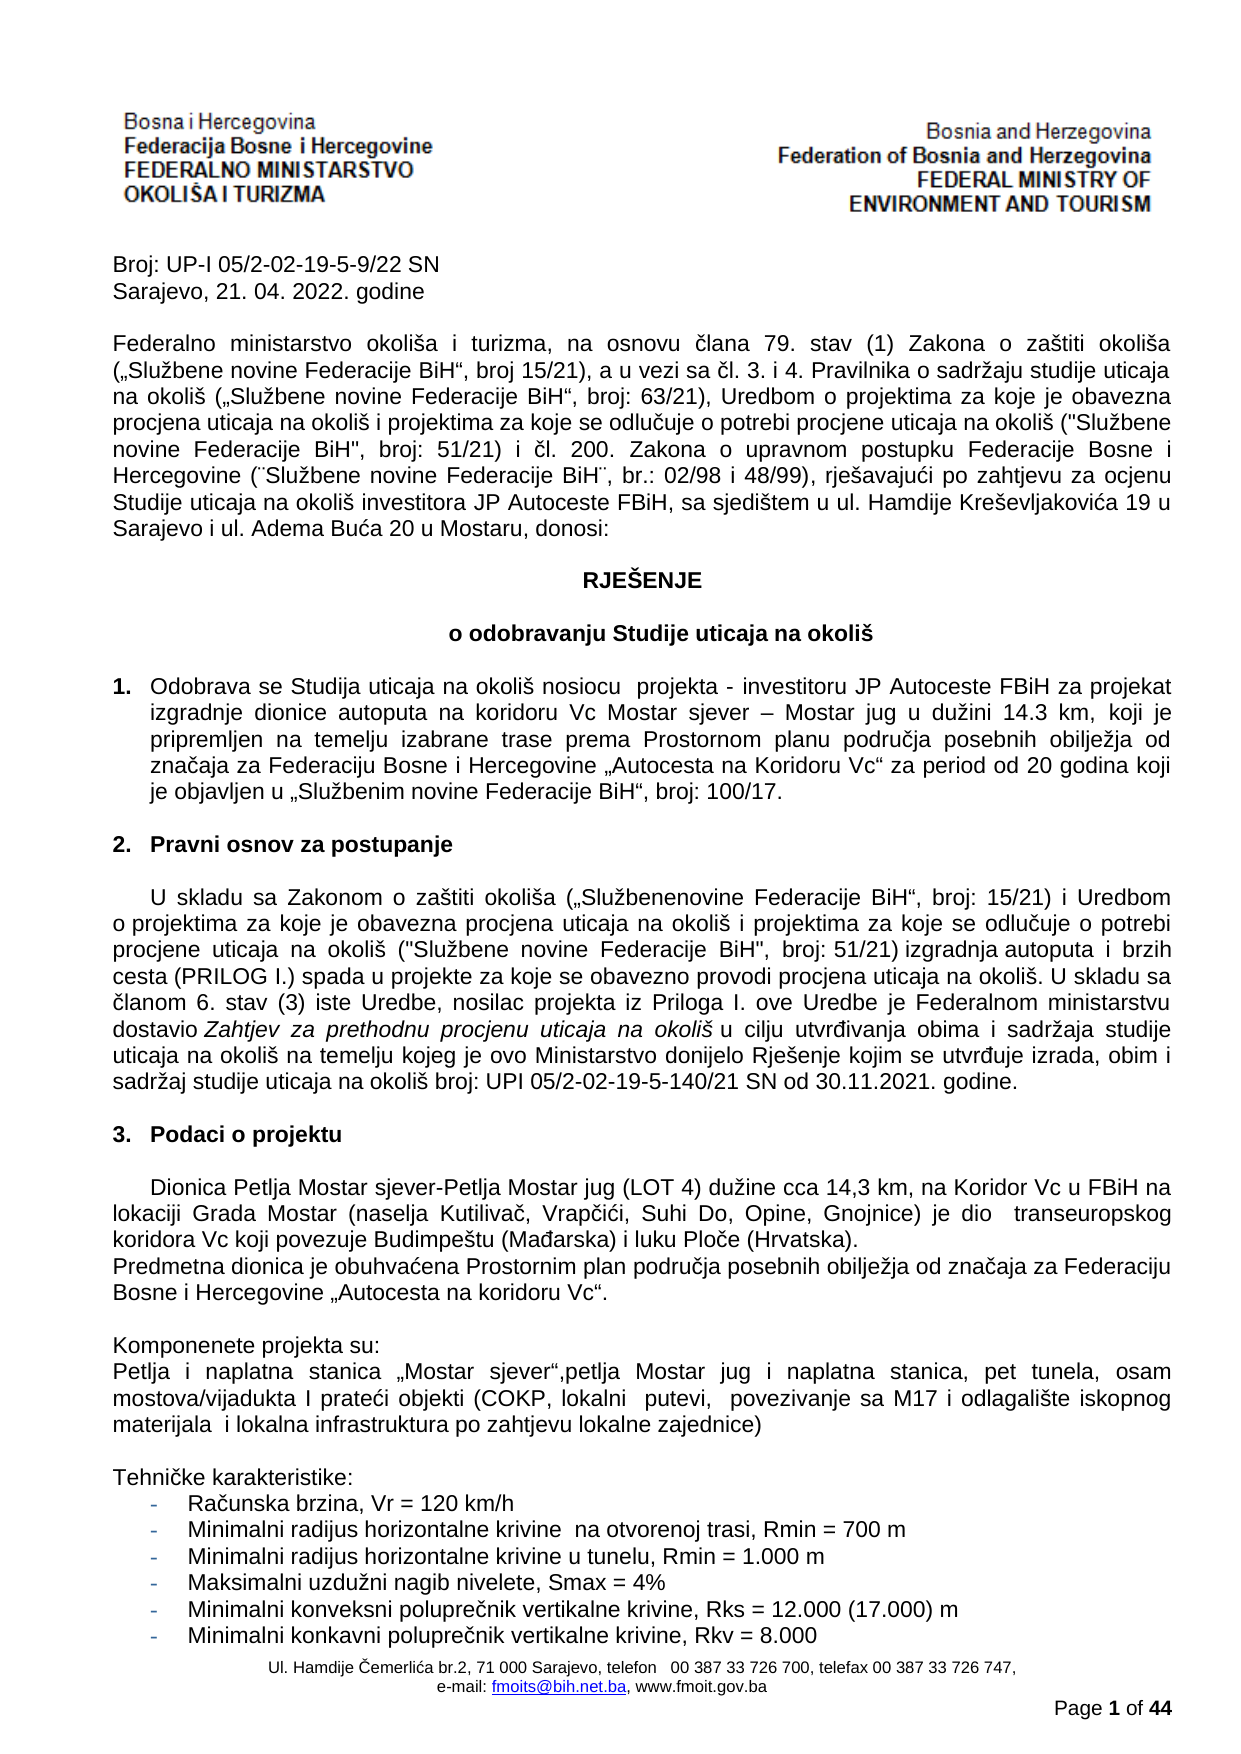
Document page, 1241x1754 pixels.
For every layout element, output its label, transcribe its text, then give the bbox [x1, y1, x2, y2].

list Podaci o projektu [112, 1121, 1172, 1147]
text Sarajevo, 21. 04. 2022. godine [112, 278, 1172, 304]
text Federalno ministarstvo okoliša i turizma, na osnovu člana 79. stav (1) Zakona o zaštiti okoliša („Službene novine Federacije BiH“, broj 15/21), a u vezi sa čl. 3. i 4. Pravilnika o sadržaju studije uticaja na okoliš („Službene novine Federacije BiH“, broj: 63/21), Uredbom o projektima za koje je obavezna procjena uticaja na okoliš i projektima za koje se odlučuje o potrebi procjene uticaja na okoliš ("Službene novine Federacije BiH", broj: 51/21) i čl. 200. Zakona o upravnom postupku Federacije Bosne i Hercegovine (¨Službene novine Federacije BiH¨, br.: 02/98 i 48/99), rješavajući po zahtjevu za ocjenu Studije uticaja na okoliš investitora JP Autoceste FBiH, sa sjedištem u ul. Hamdije Kreševljakovića 19 u Sarajevo i ul. Adema Buća 20 u Mostaru, donosi: [112, 330, 1172, 541]
list Odobrava se Studija uticaja na okoliš nosiocu projekta - investitoru JP Autoceste FBiH za projekat izgradnje dionice autoputa na koridoru Vc Mostar sjever – Mostar jug u dužini 14.3 km, koji je pripremljen na temelju izabrane trase prema Prostornom planu područja posebnih obilježja od značaja za Federaciju Bosne i Hercegovine „Autocesta na Koridoru Vc“ za period od 20 godina koji je objavljen u „Službenim novine Federacije BiH“, broj: 100/17. [112, 673, 1172, 805]
text RJEŠENJE [112, 567, 1172, 594]
list Maksimalni uzdužni nagib nivelete, Smax = 4% [150, 1569, 1172, 1596]
text U skladu sa Zakonom o zaštiti okoliša („Službenenovine Federacije BiH“, broj: 15/21) i Uredbom o projektima za koje je obavezna procjena uticaja na okoliš i projektima za koje se odlučuje o potrebi procjene uticaja na okoliš ("Službene novine Federacije BiH", broj: 51/21) izgradnja autoputa i brzih cesta (PRILOG I.) spada u projekte za koje se obavezno provodi procjena uticaja na okoliš. U skladu sa članom 6. stav (3) iste Uredbe, nosilac projekta iz Priloga I. ove Uredbe je Federalnom ministarstvu dostavio Zahtjev za prethodnu procjenu uticaja na okoliš u cilju utvrđivanja obima i sadržaja studije uticaja na okoliš na temelju kojeg je ovo Ministarstvo donijelo Rješenje kojim se utvrđuje izrada, obim i sadržaj studije uticaja na okoliš broj: UPI 05/2-02-19-5-140/21 SN od 30.11.2021. godine. [112, 884, 1172, 1094]
picture [112, 107, 1163, 225]
text Tehničke karakteristike: [112, 1463, 1172, 1490]
list Minimalni konveksni poluprečnik vertikalne krivine, Rks = 12.000 (17.000) m [150, 1596, 1172, 1622]
list Minimalni radijus horizontalne krivine na otvorenoj trasi, Rmin = 700 m [150, 1516, 1172, 1543]
text Dionica Petlja Mostar sjever-Petlja Mostar jug (LOT 4) dužine cca 14,3 km, na Koridor Vc u FBiH na lokaciji Grada Mostar (naselja Kutilivač, Vrapčići, Suhi Do, Opine, Gnojnice) je dio transeuropskog koridora Vc koji povezuje Budimpeštu (Mađarska) i luku Ploče (Hrvatska). [112, 1174, 1172, 1253]
text Petlja i naplatna stanica „Mostar sjever“,petlja Mostar jug i naplatna stanica, pet tunela, osam mostova/vijadukta I prateći objekti (COKP, lokalni putevi, povezivanje sa M17 i odlagalište iskopnog materijala i lokalna infrastruktura po zahtjevu lokalne zajednice) [112, 1358, 1172, 1437]
list Minimalni radijus horizontalne krivine u tunelu, Rmin = 1.000 m [150, 1543, 1172, 1569]
list o odobravanju Studije uticaja na okoliš [150, 620, 1172, 647]
text Predmetna dionica je obuhvaćena Prostornim plan područja posebnih obilježja od značaja za Federaciju Bosne i Hercegovine „Autocesta na koridoru Vc“. [112, 1253, 1172, 1305]
text Broj: UP-I 05/2-02-19-5-9/22 SN [112, 251, 1172, 278]
list Minimalni konkavni poluprečnik vertikalne krivine, Rkv = 8.000 [150, 1622, 1172, 1649]
list Pravni osnov za postupanje [112, 831, 1172, 857]
text Komponenete projekta su: [112, 1332, 1172, 1358]
list Računska brzina, Vr = 120 km/h [150, 1490, 1172, 1516]
